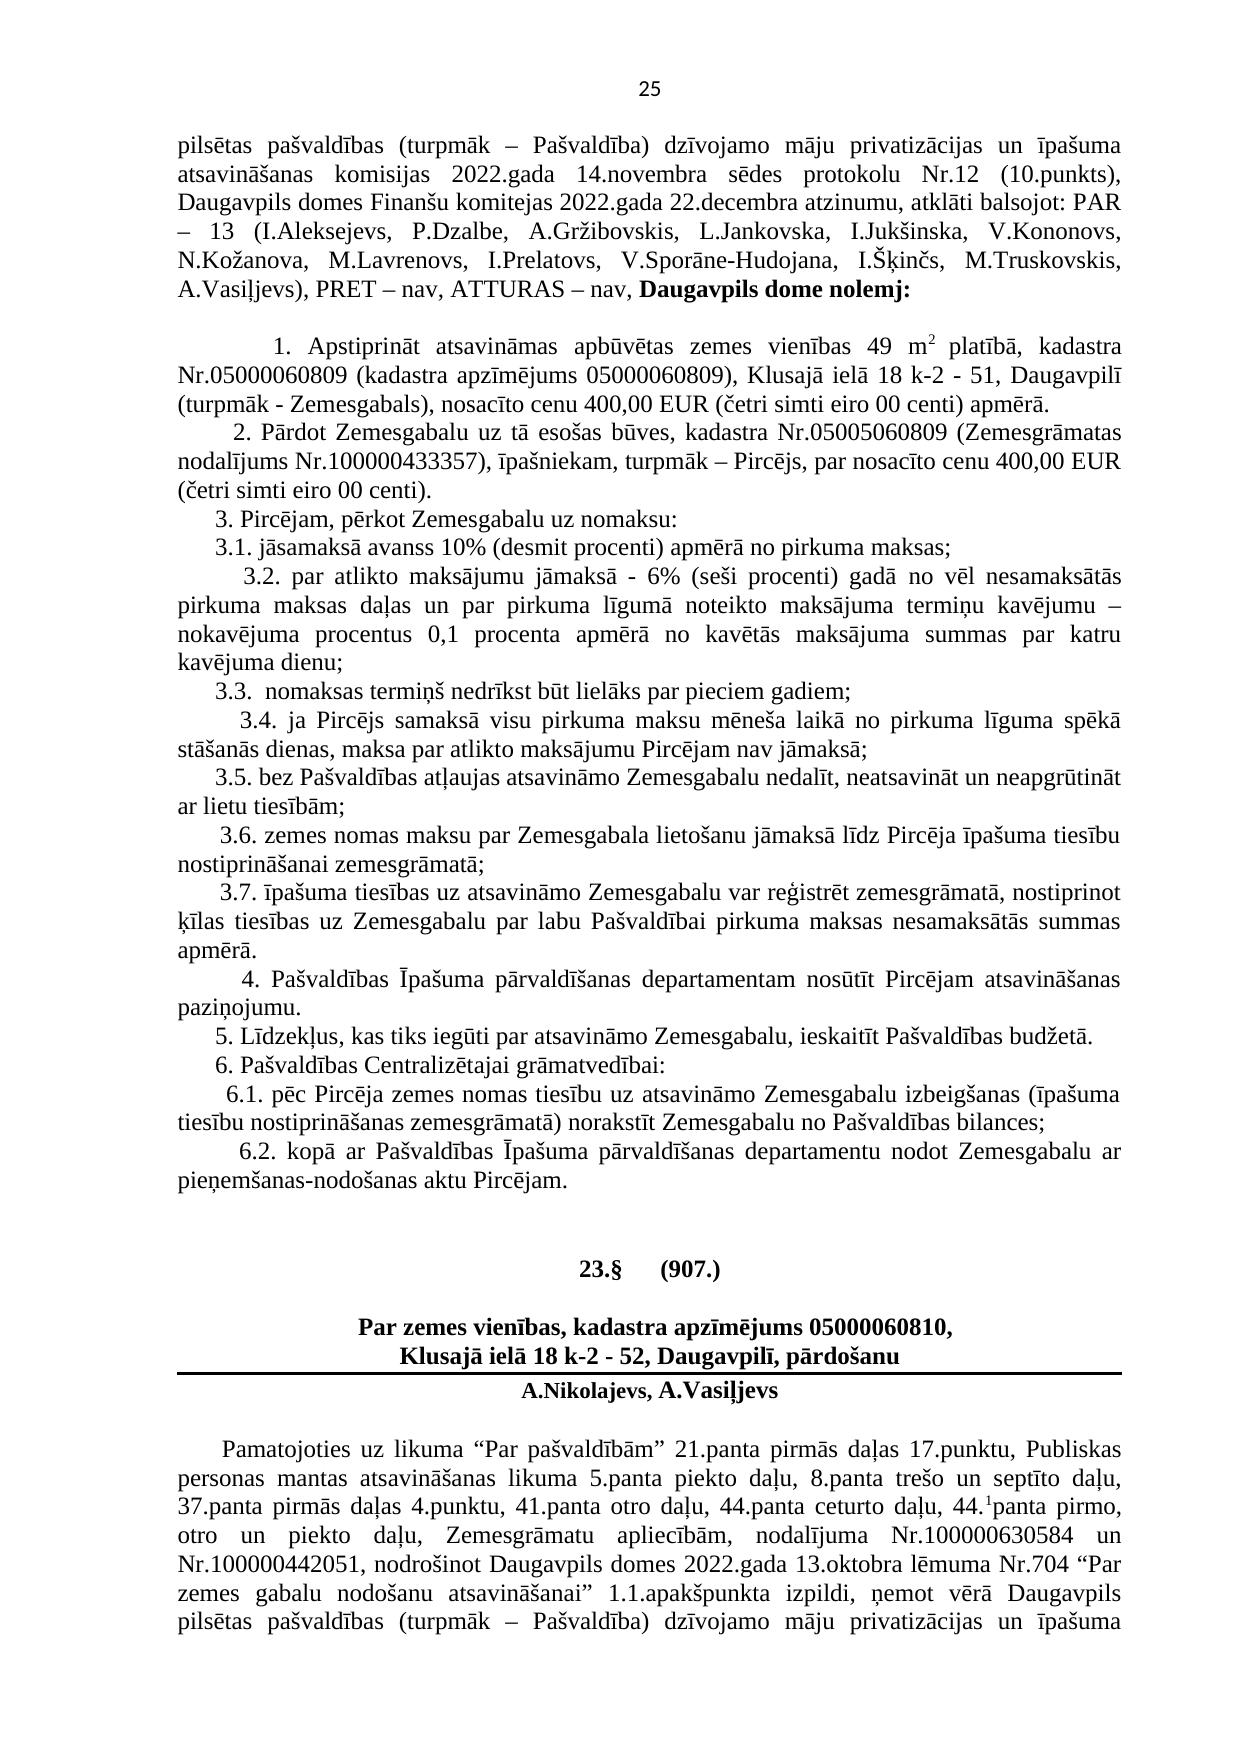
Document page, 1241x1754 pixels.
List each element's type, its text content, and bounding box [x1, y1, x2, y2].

text Klusajā ielā 18 k-2 - 52, Daugavpilī, pārdošanu [177, 1341, 1122, 1372]
text 3.1. jāsamaksā avanss 10% (desmit procenti) apmērā no pirkuma maksas; [177, 532, 1122, 561]
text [177, 1434, 1122, 1635]
text 3.4. ja Pircējs samaksā visu pirkuma maksu mēneša laikā no pirkuma līguma spēkā stāšanās dienas, maksa par atlikto maksājumu Pircējam nav jāmaksā; [177, 705, 1122, 762]
text 23.§ (907.) [177, 1254, 1122, 1283]
text Par zemes vienības, kadastra apzīmējums 05000060810, [177, 1312, 1122, 1341]
text 4. Pašvaldības Īpašuma pārvaldīšanas departamentam nosūtīt Pircējam atsavināšanas paziņojumu. [177, 964, 1122, 1021]
text 3.5. bez Pašvaldības atļaujas atsavināmo Zemesgabalu nedalīt, neatsavināt un neapgrūtināt ar lietu tiesībām; [177, 762, 1122, 820]
text 6. Pašvaldības Centralizētajai grāmatvedībai: [177, 1050, 1122, 1079]
text 3.7. īpašuma tiesības uz atsavināmo Zemesgabalu var reģistrēt zemesgrāmatā, nostiprinot ķīlas tiesības uz Zemesgabalu par labu Pašvaldībai pirkuma maksas nesamaksātās summas apmērā. [177, 877, 1122, 964]
text A.Nikolajevs, A.Vasiļjevs [177, 1375, 1122, 1403]
text 6.2. kopā ar Pašvaldības Īpašuma pārvaldīšanas departamentu nodot Zemesgabalu ar pieņemšanas-nodošanas aktu Pircējam. [177, 1136, 1122, 1194]
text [177, 130, 1122, 302]
text 3. Pircējam, pērkot Zemesgabalu uz nomaksu: [177, 504, 1122, 532]
text 3.3. nomaksas termiņš nedrīkst būt lielāks par pieciem gadiem; [177, 676, 1122, 705]
text 3.2. par atlikto maksājumu jāmaksā - 6% (seši procenti) gadā no vēl nesamaksātās pirkuma maksas daļas un par pirkuma līgumā noteikto maksājuma termiņu kavējumu – nokavējuma procentus 0,1 procenta apmērā no kavētās maksājuma summas par katru kavējuma dienu; [177, 561, 1122, 676]
text 3.6. zemes nomas maksu par Zemesgabala lietošanu jāmaksā līdz Pircēja īpašuma tiesību nostiprināšanai zemesgrāmatā; [177, 820, 1122, 877]
text 5. Līdzekļus, kas tiks iegūti par atsavināmo Zemesgabalu, ieskaitīt Pašvaldības budžetā. [177, 1021, 1122, 1050]
text 1. Apstiprināt atsavināmas apbūvētas zemes vienības 49 m2 platībā, kadastra Nr.05000060809 (kadastra apzīmējums 05000060809), Klusajā ielā 18 k-2 - 51, Daugavpilī (turpmāk - Zemesgabals), nosacīto cenu 400,00 EUR (četri simti eiro 00 centi) apmērā. [177, 331, 1122, 417]
text 6.1. pēc Pircēja zemes nomas tiesību uz atsavināmo Zemesgabalu izbeigšanas (īpašuma tiesību nostiprināšanas zemesgrāmatā) norakstīt Zemesgabalu no Pašvaldības bilances; [177, 1079, 1122, 1136]
text 2. Pārdot Zemesgabalu uz tā esošas būves, kadastra Nr.05005060809 (Zemesgrāmatas nodalījums Nr.100000433357), īpašniekam, turpmāk – Pircējs, par nosacīto cenu 400,00 EUR (četri simti eiro 00 centi). [177, 417, 1122, 504]
